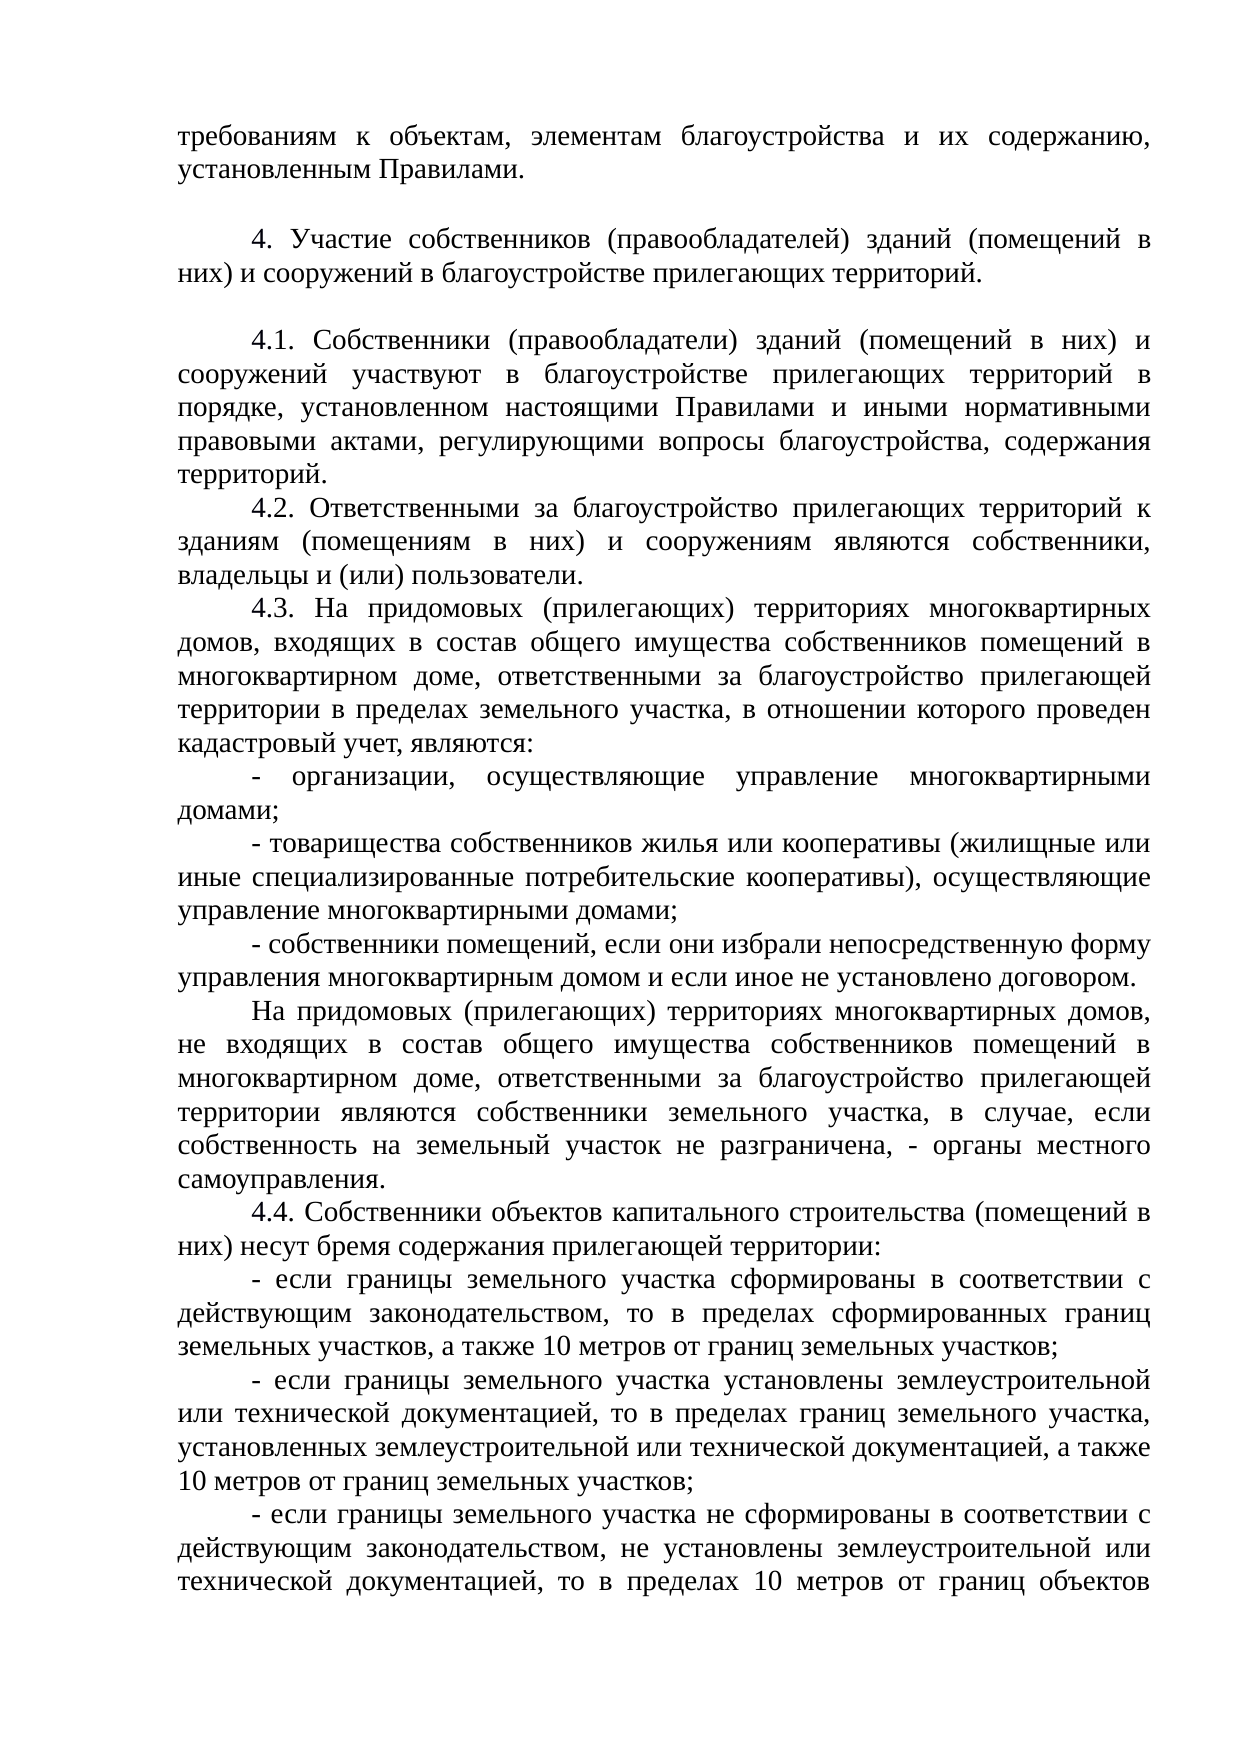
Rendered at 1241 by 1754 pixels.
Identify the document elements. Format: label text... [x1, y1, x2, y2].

text 4.1. Собственники (правообладатели) зданий (помещений в них) и сооружений участвуют в благоустройстве прилегающих территорий в порядке, установленном настоящими Правилами и иными нормативными правовыми актами, регулирующими вопросы благоустройства, содержания территорий. [177, 322, 1152, 490]
text 4.3. На придомовых (прилегающих) территориях многоквартирных домов, входящих в состав общего имущества собственников помещений в многоквартирном доме, ответственными за благоустройство прилегающей территории в пределах земельного участка, в отношении которого проведен кадастровый учет, являются: [177, 591, 1152, 758]
text - собственники помещений, если они избрали непосредственную форму управления многоквартирным домом и если иное не установлено договором. [177, 926, 1152, 993]
text - организации, осуществляющие управление многоквартирными домами; [177, 758, 1152, 825]
text 4. Участие собственников (правообладателей) зданий (помещений в них) и сооружений в благоустройстве прилегающих территорий. [177, 222, 1152, 289]
text - если границы земельного участка сформированы в соответствии с действующим законодательством, то в пределах сформированных границ земельных участков, а также 10 метров от границ земельных участков; [177, 1261, 1152, 1362]
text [177, 118, 1152, 185]
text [177, 1496, 1152, 1597]
text 4.2. Ответственными за благоустройство прилегающих территорий к зданиям (помещениям в них) и сооружениям являются собственники, владельцы и (или) пользователи. [177, 490, 1152, 591]
text 4.4. Собственники объектов капитального строительства (помещений в них) несут бремя содержания прилегающей территории: [177, 1194, 1152, 1261]
text - товарищества собственников жилья или кооперативы (жилищные или иные специализированные потребительские кооперативы), осуществляющие управление многоквартирными домами; [177, 825, 1152, 926]
text - если границы земельного участка установлены землеустроительной или технической документацией, то в пределах границ земельного участка, установленных землеустроительной или технической документацией, а также 10 метров от границ земельных участков; [177, 1362, 1152, 1496]
text На придомовых (прилегающих) территориях многоквартирных домов, не входящих в состав общего имущества собственников помещений в многоквартирном доме, ответственными за благоустройство прилегающей территории являются собственники земельного участка, в случае, если собственность на земельный участок не разграничена, - органы местного самоуправления. [177, 993, 1152, 1194]
